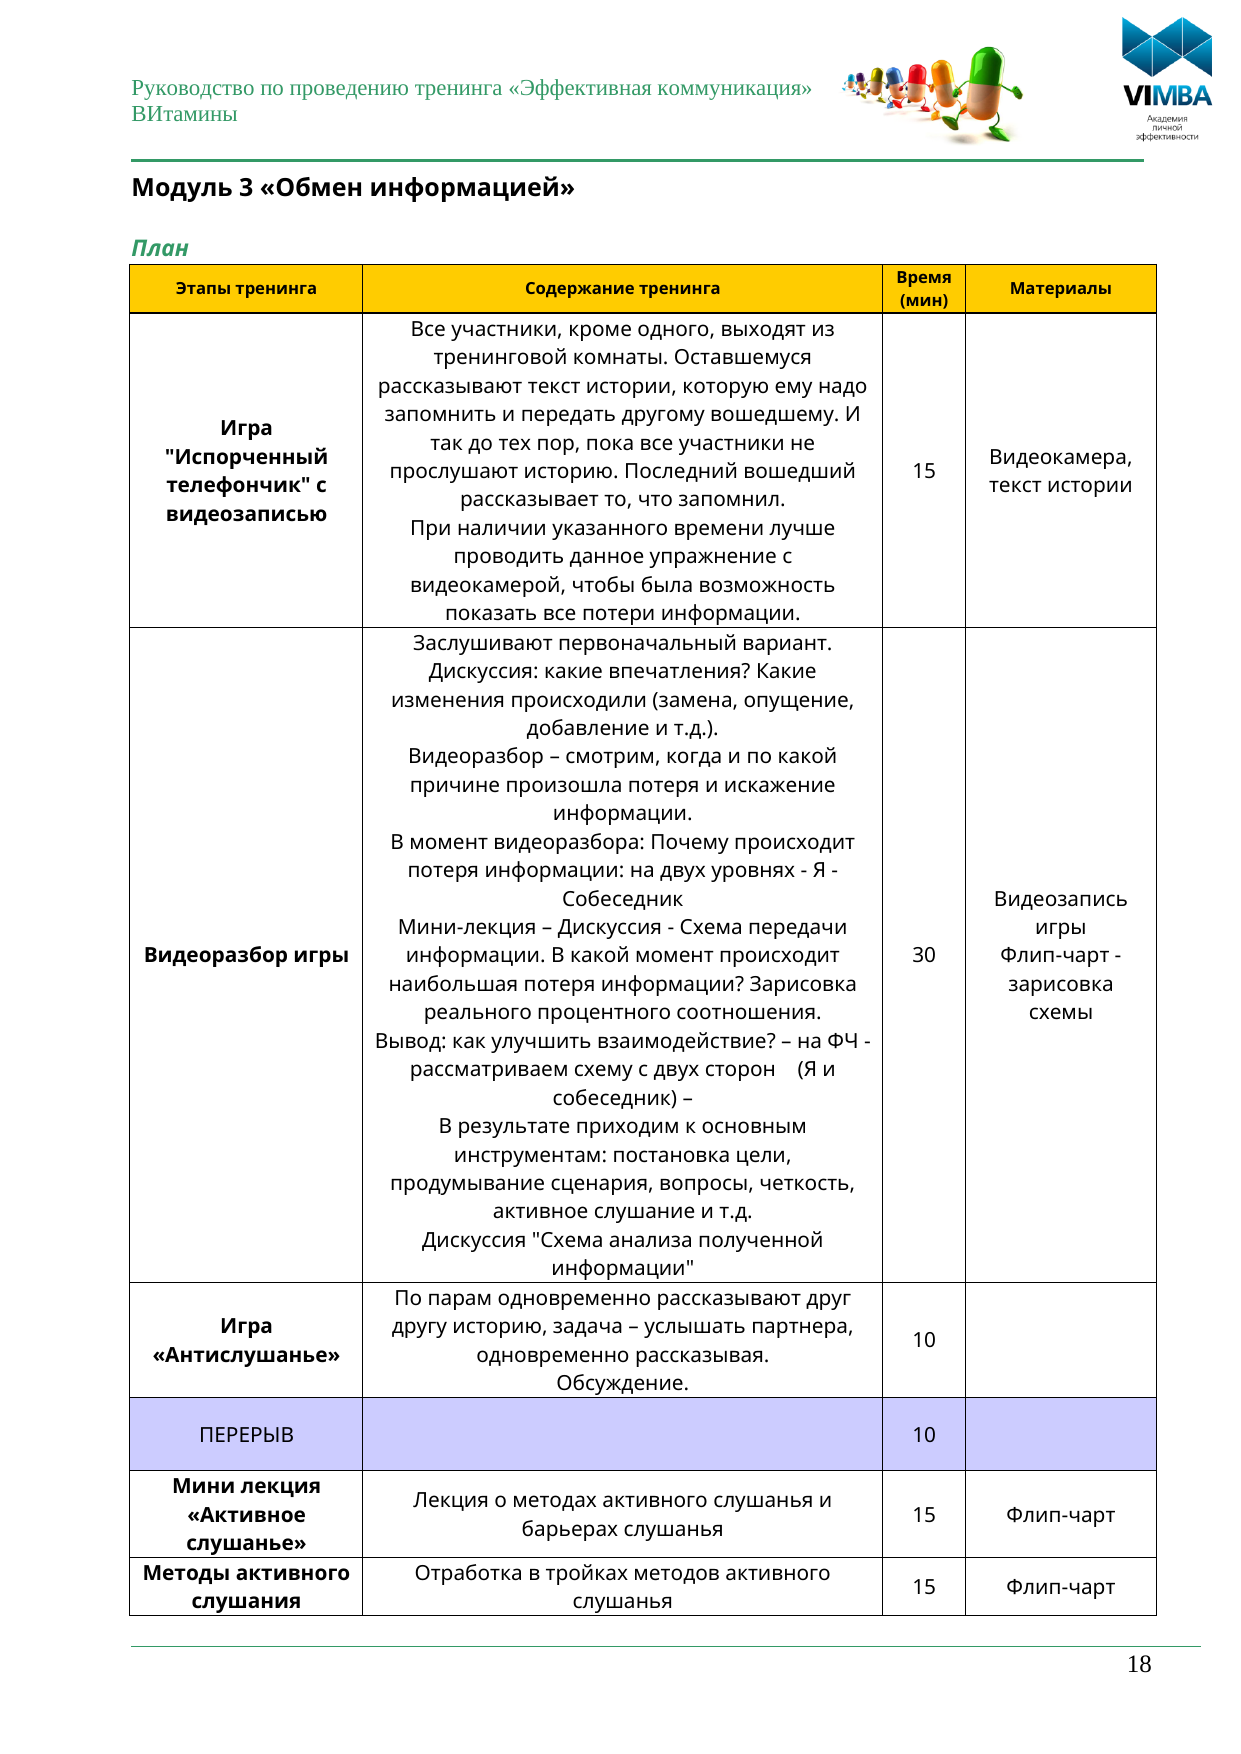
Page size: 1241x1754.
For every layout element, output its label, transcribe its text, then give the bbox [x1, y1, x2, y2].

table_cell Все участники, кроме одного, выходят из тренинговой комнаты. Оставшемуся рассказывают текст истории, которую ему надо запомнить и передать другому вошедшему. И так до тех пор, пока все участники не прослушают историю. Последний вошедший рассказывает то, что запомнил. При наличии указанного времени лучше проводить данное упражнение с видеокамерой, чтобы была возможность показать все потери информации. [363, 314, 882, 627]
table_cell [966, 1283, 1156, 1397]
table_cell 10 [883, 1398, 965, 1470]
table_cell Отработка в тройках методов активного слушанья [363, 1558, 882, 1615]
table_cell Методы активного слушания [130, 1558, 362, 1615]
table_header Этапы тренинга [130, 265, 362, 312]
table_cell Лекция о методах активного слушанья и барьерах слушанья [363, 1471, 882, 1557]
table_cell 10 [883, 1283, 965, 1397]
table_cell 15 [883, 314, 965, 627]
table_cell ПЕРЕРЫВ [130, 1398, 362, 1470]
table_cell 15 [883, 1471, 965, 1557]
table_cell Мини лекция «Активное слушанье» [130, 1471, 362, 1557]
text План [131, 232, 1152, 263]
table_cell Игра «Антислушанье» [130, 1283, 362, 1397]
table_cell Игра "Испорченный телефончик" с видеозаписью [130, 314, 362, 627]
table_header Материалы [966, 265, 1156, 312]
table_cell По парам одновременно рассказывают друг другу историю, задача – услышать партнера, одновременно рассказывая. Обсуждение. [363, 1283, 882, 1397]
table_cell Видеокамера, текст истории [966, 314, 1156, 627]
picture [836, 39, 1033, 146]
table_cell [363, 1398, 882, 1470]
table_header Содержание тренинга [363, 265, 882, 312]
table_cell 30 [883, 628, 965, 1282]
picture [1100, 0, 1235, 147]
text Модуль 3 «Обмен информацией» [131, 170, 1152, 204]
table_header Время (мин) [883, 265, 965, 312]
table_cell Флип-чарт [966, 1558, 1156, 1615]
table_cell Видеозапись игры Флип-чарт - зарисовка схемы [966, 628, 1156, 1282]
table_cell Видеоразбор игры [130, 628, 362, 1282]
table_cell [966, 1398, 1156, 1470]
table_cell 15 [883, 1558, 965, 1615]
table_cell Заслушивают первоначальный вариант. Дискуссия: какие впечатления? Какие изменения происходили (замена, опущение, добавление и т.д.). Видеоразбор – смотрим, когда и по какой причине произошла потеря и искажение информации. В момент видеоразбора: Почему происходит потеря информации: на двух уровнях - Я - Собеседник Мини-лекция – Дискуссия - Схема передачи информации. В какой момент происходит наибольшая потеря информации? Зарисовка реального процентного соотношения. Вывод: как улучшить взаимодействие? – на ФЧ - рассматриваем схему с двух сторон (Я и собеседник) – В результате приходим к основным инструментам: постановка цели, продумывание сценария, вопросы, четкость, активное слушание и т.д. Дискуссия "Схема анализа полученной информации" [363, 628, 882, 1282]
table_cell Флип-чарт [966, 1471, 1156, 1557]
